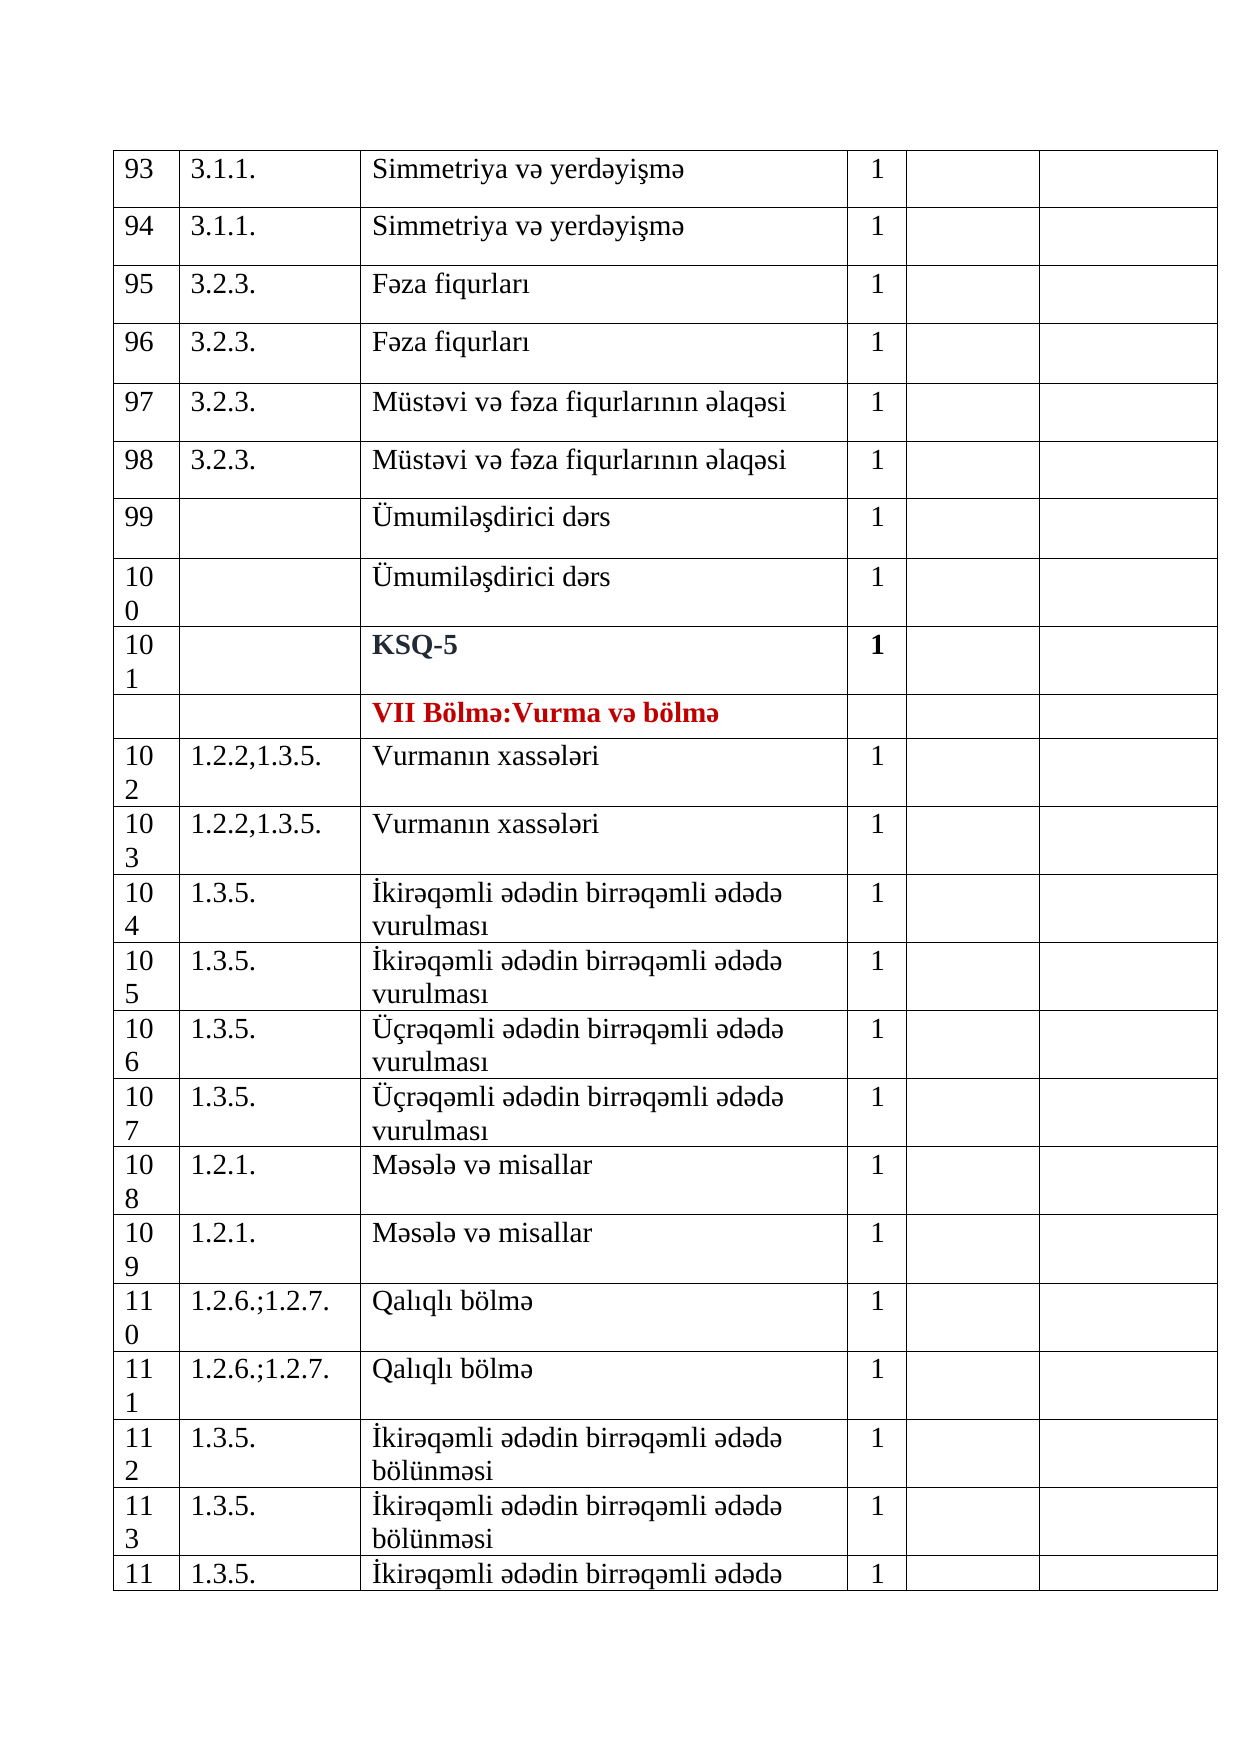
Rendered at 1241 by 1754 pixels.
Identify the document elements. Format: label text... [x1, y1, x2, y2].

table_cell 1.3.5. [180, 875, 360, 942]
table_cell 3.1.1. [180, 208, 360, 265]
table_cell 1.2.2,1.3.5. [180, 739, 360, 806]
table_cell [907, 324, 1039, 383]
table_cell 108 [114, 1147, 179, 1214]
table_cell VII Bölmə:Vurma və bölmə [361, 695, 847, 737]
table_cell [907, 442, 1039, 498]
table_cell 109 [114, 1215, 179, 1282]
table_cell Ümumiləşdirici dərs [361, 499, 847, 558]
table_cell [1040, 1556, 1217, 1589]
table_cell Qalıqlı bölmə [361, 1352, 847, 1419]
table_cell 112 [114, 1420, 179, 1487]
table_cell 100 [114, 559, 179, 626]
table_cell [907, 499, 1039, 558]
table_cell 1 [848, 943, 906, 1010]
table_cell Üçrəqəmli ədədin birrəqəmli ədədə vurulması [361, 1079, 847, 1146]
table_cell 3.2.3. [180, 266, 360, 323]
table_cell 1 [848, 1147, 906, 1214]
table_cell Müstəvi və fəza fiqurlarının əlaqəsi [361, 442, 847, 498]
table_cell Fəza fiqurları [361, 324, 847, 383]
table_cell 1 [848, 499, 906, 558]
table_cell 93 [114, 151, 179, 207]
table_cell 1.3.5. [180, 1488, 360, 1555]
table_cell 1 [848, 1488, 906, 1555]
table_cell [907, 1352, 1039, 1419]
table_cell [1040, 324, 1217, 383]
table_cell [1040, 875, 1217, 942]
table_cell 3.2.3. [180, 324, 360, 383]
table_cell Məsələ və misallar [361, 1147, 847, 1214]
table_cell [1040, 943, 1217, 1010]
table_cell 113 [114, 1488, 179, 1555]
table_cell [180, 559, 360, 626]
table_cell [907, 1420, 1039, 1487]
table_cell 1 [848, 1352, 906, 1419]
table_cell Üçrəqəmli ədədin birrəqəmli ədədə vurulması [361, 1011, 847, 1078]
table_cell [907, 1147, 1039, 1214]
table_cell [1040, 1215, 1217, 1282]
table_cell Qalıqlı bölmə [361, 1284, 847, 1351]
table_cell [907, 943, 1039, 1010]
table_cell [1040, 151, 1217, 207]
table_cell 1 [848, 627, 906, 694]
table_cell [1040, 695, 1217, 737]
table_cell [907, 627, 1039, 694]
table_cell 96 [114, 324, 179, 383]
table_cell 1 [848, 559, 906, 626]
table_cell 1.2.6.;1.2.7. [180, 1284, 360, 1351]
table_cell 111 [114, 1352, 179, 1419]
table_cell [907, 739, 1039, 806]
table_cell 114 [114, 1556, 179, 1589]
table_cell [361, 1556, 847, 1589]
table_cell [1040, 208, 1217, 265]
table_cell 110 [114, 1284, 179, 1351]
table_cell 1 [848, 1556, 906, 1589]
table_cell [1040, 1488, 1217, 1555]
table_cell 1.3.5. [180, 1556, 360, 1589]
table_cell 1.2.1. [180, 1215, 360, 1282]
table_cell [1040, 1147, 1217, 1214]
table_cell 1 [848, 384, 906, 441]
table_cell Məsələ və misallar [361, 1215, 847, 1282]
table_cell 1 [848, 1284, 906, 1351]
table_cell [1040, 442, 1217, 498]
table_cell 103 [114, 807, 179, 874]
table_cell 1 [848, 266, 906, 323]
table_cell [1040, 1420, 1217, 1487]
table_cell [907, 1488, 1039, 1555]
table_cell [1040, 499, 1217, 558]
table_cell Müstəvi və fəza fiqurlarının əlaqəsi [361, 384, 847, 441]
table_cell 1 [848, 208, 906, 265]
table_cell 1 [848, 1420, 906, 1487]
table_cell [180, 627, 360, 694]
table_cell Simmetriya və yerdəyişmə [361, 208, 847, 265]
table_cell 105 [114, 943, 179, 1010]
table_cell [1040, 1079, 1217, 1146]
table_cell 98 [114, 442, 179, 498]
table_cell [907, 1215, 1039, 1282]
table_cell İkirəqəmli ədədin birrəqəmli ədədə vurulması [361, 943, 847, 1010]
table_cell 3.2.3. [180, 384, 360, 441]
table_cell [848, 695, 906, 737]
table_cell 1.3.5. [180, 943, 360, 1010]
table_cell 1 [848, 1215, 906, 1282]
table_cell 97 [114, 384, 179, 441]
table_cell 1.2.2,1.3.5. [180, 807, 360, 874]
table_cell 1 [848, 151, 906, 207]
table_cell [180, 695, 360, 737]
table_cell 1 [848, 739, 906, 806]
table_cell 1 [848, 1079, 906, 1146]
table_cell [907, 559, 1039, 626]
table_cell [1040, 1011, 1217, 1078]
table_cell [180, 499, 360, 558]
table_cell 1.2.6.;1.2.7. [180, 1352, 360, 1419]
table_cell 106 [114, 1011, 179, 1078]
table_cell [1040, 627, 1217, 694]
table_cell [1040, 559, 1217, 626]
table_cell [907, 1079, 1039, 1146]
table_cell [1040, 384, 1217, 441]
table_cell [114, 695, 179, 737]
table_cell 3.1.1. [180, 151, 360, 207]
table_cell [907, 875, 1039, 942]
table_cell Vurmanın xassələri [361, 807, 847, 874]
table_cell 107 [114, 1079, 179, 1146]
table_cell 104 [114, 875, 179, 942]
table_cell 1 [848, 875, 906, 942]
table_cell [1040, 807, 1217, 874]
table_cell 95 [114, 266, 179, 323]
table_cell 1.2.1. [180, 1147, 360, 1214]
table_cell [907, 266, 1039, 323]
table_cell [907, 151, 1039, 207]
table_cell [907, 1556, 1039, 1589]
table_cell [361, 1488, 847, 1555]
table_cell KSQ-5 [361, 627, 847, 694]
table_cell Ümumiləşdirici dərs [361, 559, 847, 626]
table_cell 94 [114, 208, 179, 265]
table_cell 1.3.5. [180, 1011, 360, 1078]
table_cell [1040, 1352, 1217, 1419]
table_cell Simmetriya və yerdəyişmə [361, 151, 847, 207]
table_cell 1 [848, 442, 906, 498]
table_cell [907, 807, 1039, 874]
table_cell 1.3.5. [180, 1420, 360, 1487]
table_cell [907, 1011, 1039, 1078]
table_cell 1 [848, 1011, 906, 1078]
table_cell [907, 384, 1039, 441]
table_cell 1.3.5. [180, 1079, 360, 1146]
table_cell Vurmanın xassələri [361, 739, 847, 806]
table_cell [361, 1420, 847, 1487]
table_cell 99 [114, 499, 179, 558]
table_cell 102 [114, 739, 179, 806]
table_cell 1 [848, 807, 906, 874]
table_cell [907, 1284, 1039, 1351]
table_cell [907, 208, 1039, 265]
table_cell 1 [848, 324, 906, 383]
table_cell 101 [114, 627, 179, 694]
table_cell İkirəqəmli ədədin birrəqəmli ədədə vurulması [361, 875, 847, 942]
table_cell [907, 695, 1039, 737]
table_cell [1040, 1284, 1217, 1351]
table_cell 3.2.3. [180, 442, 360, 498]
table_cell Fəza fiqurları [361, 266, 847, 323]
table_cell [1040, 266, 1217, 323]
table_cell [1040, 739, 1217, 806]
